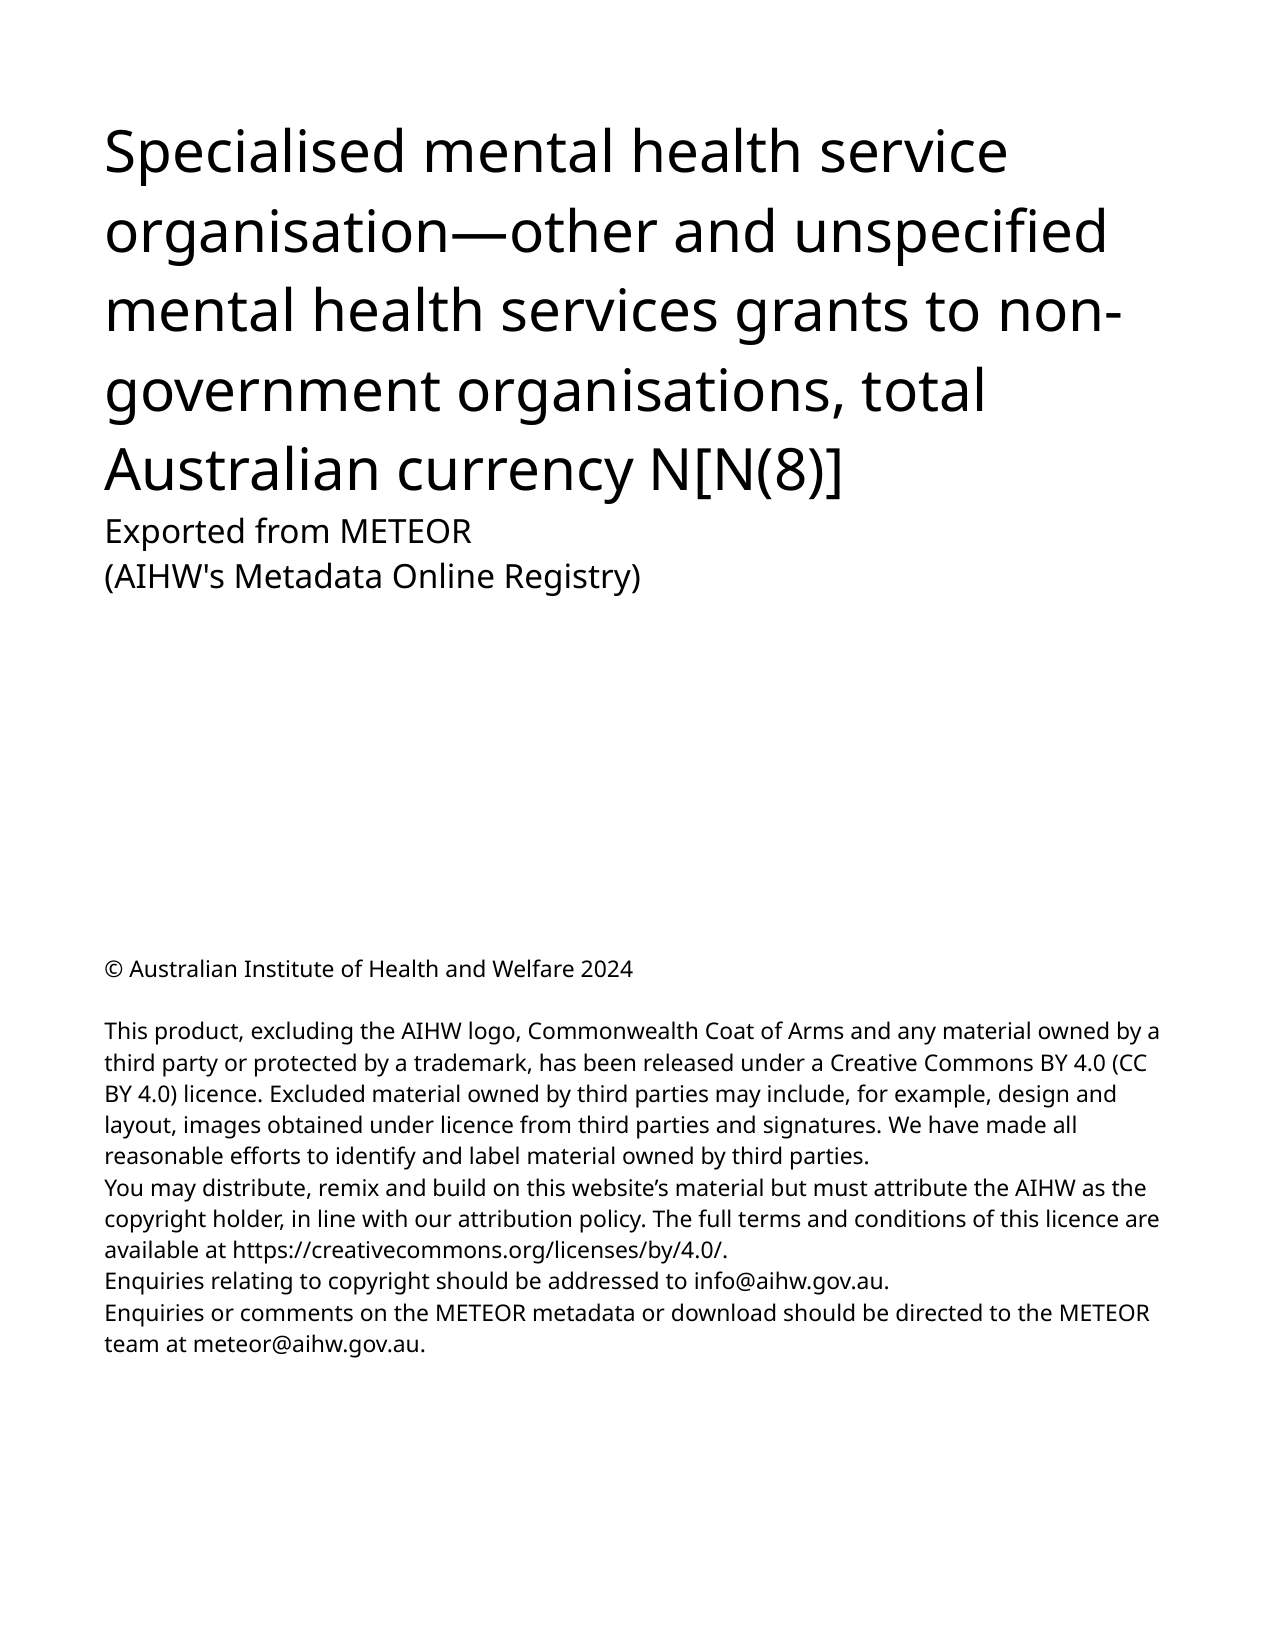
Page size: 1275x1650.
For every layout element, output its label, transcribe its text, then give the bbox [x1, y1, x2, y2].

subtitle Exported from METEOR [104, 508, 1171, 553]
text This product, excluding the AIHW logo, Commonwealth Coat of Arms and any material owned by a third party or protected by a trademark, has been released under a Creative Commons BY 4.0 (CC BY 4.0) licence. Excluded material owned by third parties may include, for example, design and layout, images obtained under licence from third parties and signatures. We have made all reasonable efforts to identify and label material owned by third parties. [104, 1015, 1171, 1172]
text Enquiries relating to copyright should be addressed to info@aihw.gov.au. [104, 1265, 1171, 1297]
text You may distribute, remix and build on this website’s material but must attribute the AIHW as the copyright holder, in line with our attribution policy. The full terms and conditions of this licence are available at https://creativecommons.org/licenses/by/4.0/. [104, 1172, 1171, 1265]
title Specialised mental health service organisation—other and unspecified mental health services grants to non-government organisations, total Australian currency N[N(8)] [104, 110, 1171, 508]
text © Australian Institute of Health and Welfare 2024 [104, 953, 1171, 984]
text Enquiries or comments on the METEOR metadata or download should be directed to the METEOR team at meteor@aihw.gov.au. [104, 1297, 1171, 1359]
subtitle (AIHW's Metadata Online Registry) [104, 553, 1171, 599]
